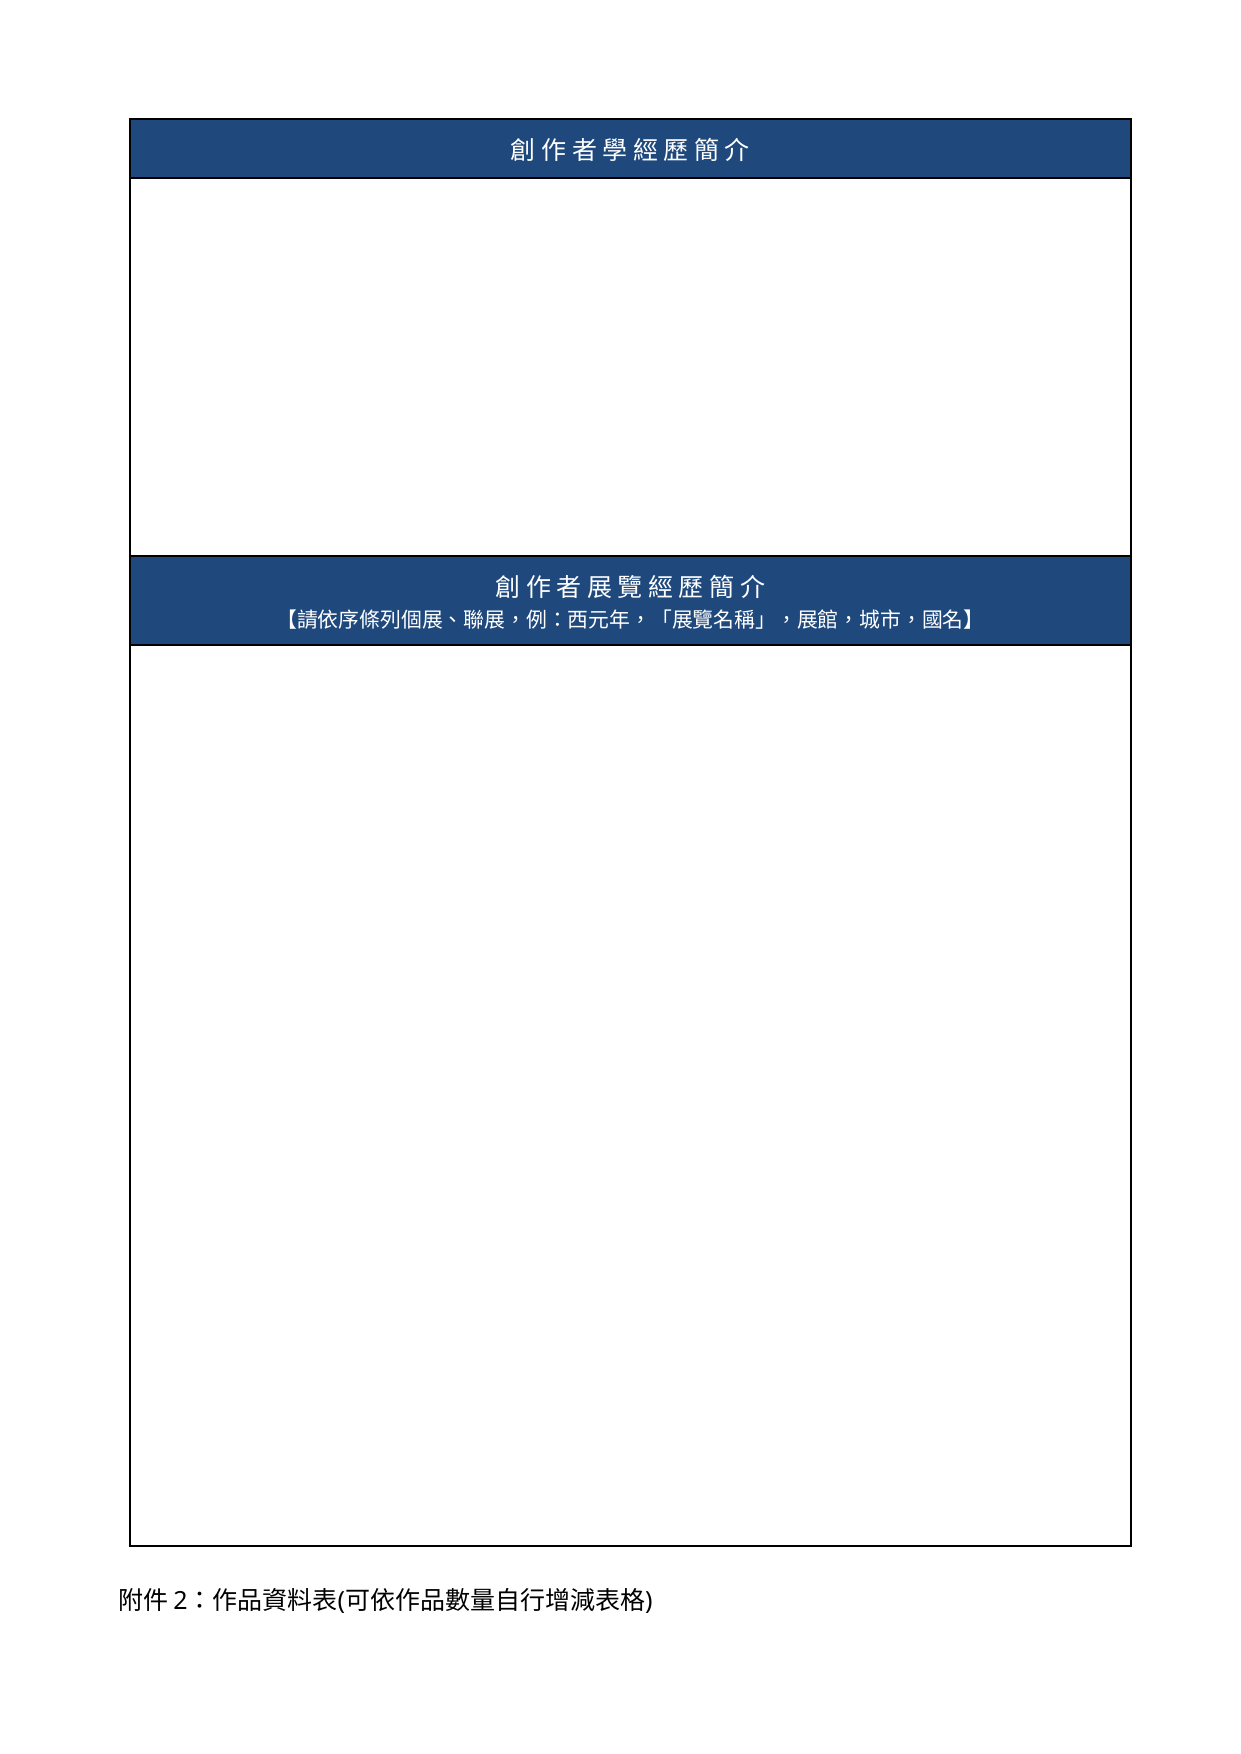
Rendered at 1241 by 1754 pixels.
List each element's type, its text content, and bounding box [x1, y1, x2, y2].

table_cell [131, 179, 1130, 554]
text 附件2：作品資料表(可依作品數量自行增減表格) [118, 1581, 1122, 1617]
table_cell 創 作 者 展 覽 經 歷 簡 介 【請依序條列個展、聯展，例：西元年，「展覽名稱」，展館，城市，國名】 [131, 557, 1130, 644]
table_cell [131, 646, 1130, 1544]
table_header 創 作 者 學 經 歷 簡 介 [131, 120, 1130, 177]
